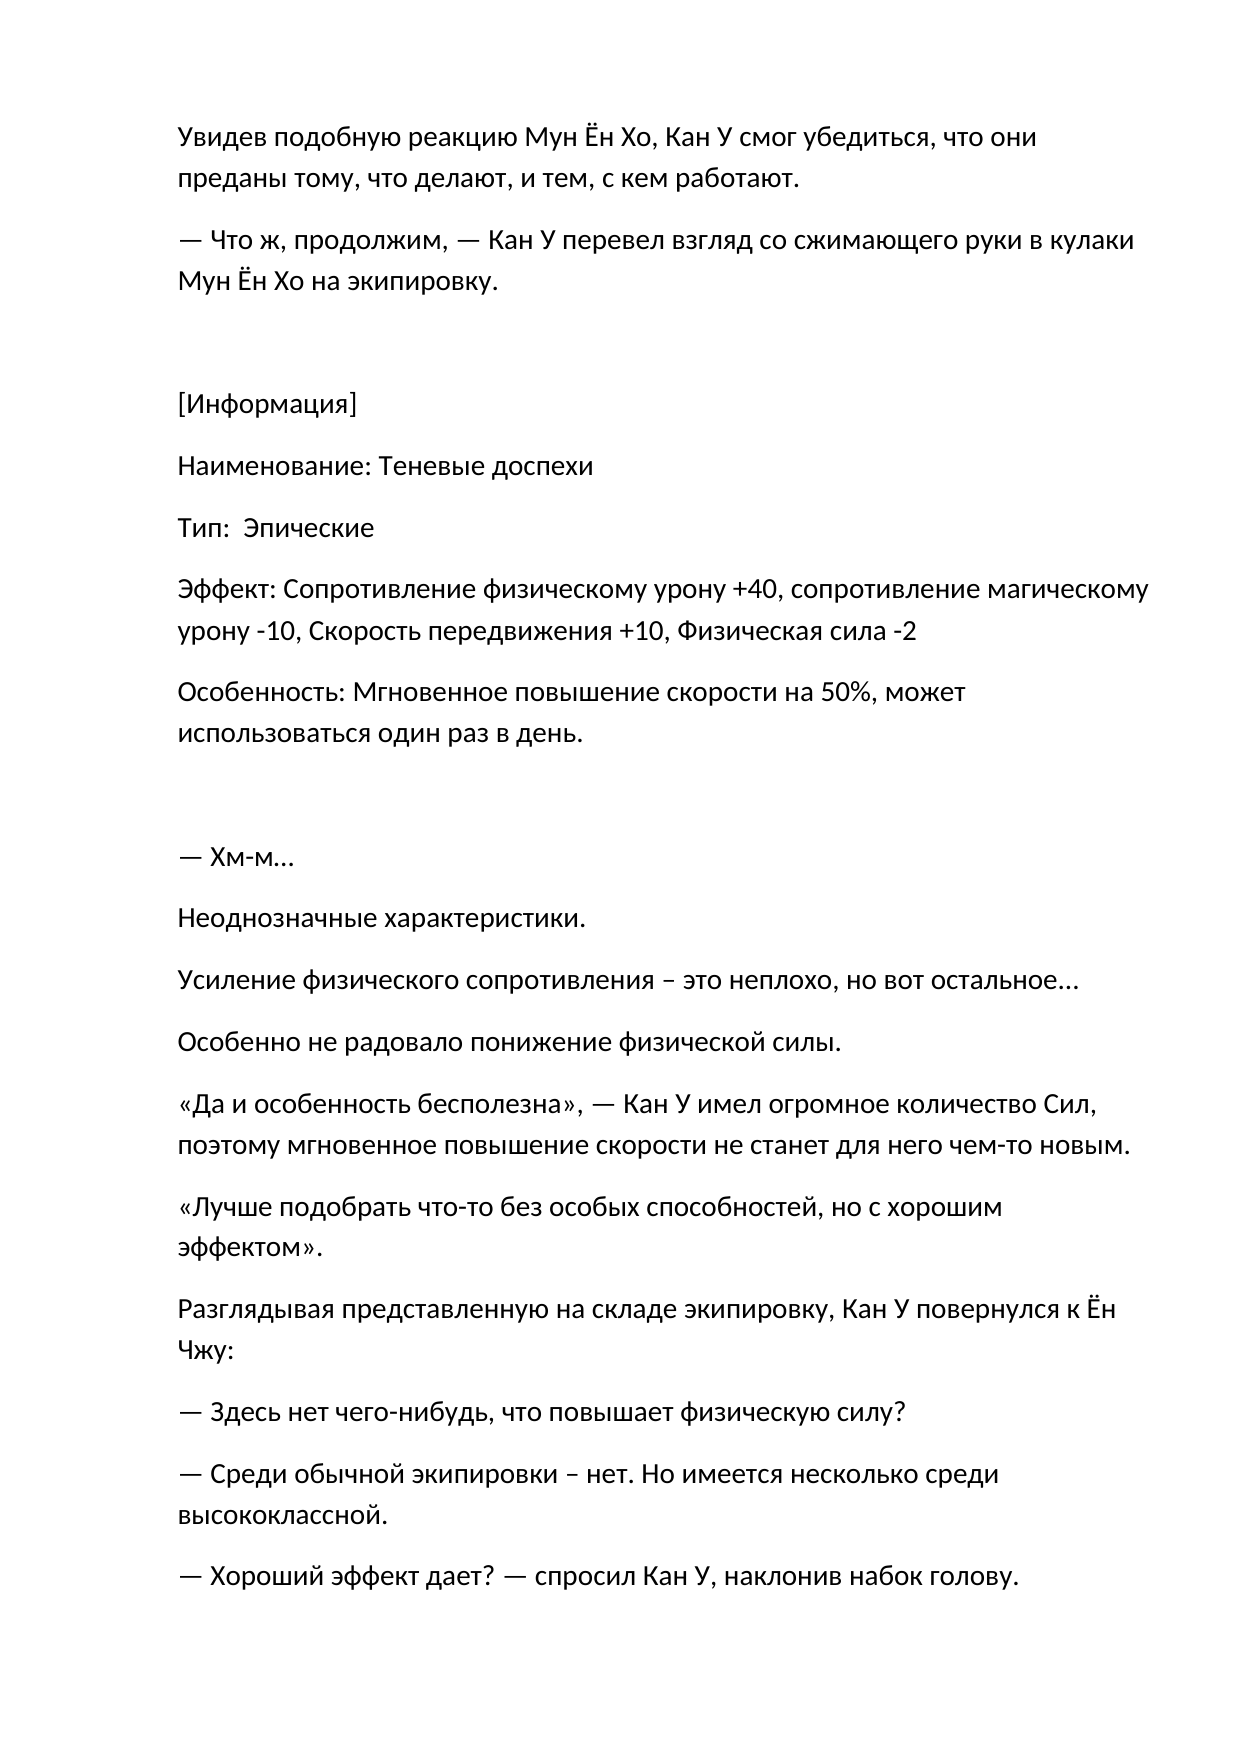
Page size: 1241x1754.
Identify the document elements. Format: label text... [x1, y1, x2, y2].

text — Что ж, продолжим, — Кан У перевел взгляд со сжимающего руки в кулаки Мун Ён Хо на экипировку. [177, 221, 1152, 297]
text Особенно не радовало понижение физической силы. [177, 1023, 1152, 1059]
text — Здесь нет чего-нибудь, что повышает физическую силу? [177, 1393, 1152, 1429]
text Усиление физического сопротивления – это неплохо, но вот остальное... [177, 961, 1152, 997]
text «Да и особенность бесполезна», — Кан У имел огромное количество Сил, поэтому мгновенное повышение скорости не станет для него чем-то новым. [177, 1085, 1152, 1161]
text «Лучше подобрать что-то без особых способностей, но с хорошим эффектом». [177, 1188, 1152, 1264]
text — Хм-м… [177, 838, 1152, 873]
text — Хороший эффект дает? — спросил Кан У, наклонив набок голову. [177, 1557, 1152, 1593]
text Тип: Эпические [177, 509, 1152, 544]
text [Информация] [177, 385, 1152, 421]
text Неоднозначные характеристики. [177, 899, 1152, 935]
text Разглядывая представленную на складе экипировку, Кан У повернулся к Ён Чжу: [177, 1290, 1152, 1367]
text Особенность: Мгновенное повышение скорости на 50%, может использоваться один раз в день. [177, 673, 1152, 750]
text Увидев подобную реакцию Мун Ён Хо, Кан У смог убедиться, что они преданы тому, что делают, и тем, с кем работают. [177, 118, 1152, 195]
text — Среди обычной экипировки – нет. Но имеется несколько среди высококлассной. [177, 1455, 1152, 1531]
text Эффект: Сопротивление физическому урону +40, сопротивление магическому урону -10, Скорость передвижения +10, Физическая сила -2 [177, 571, 1152, 647]
text Наименование: Теневые доспехи [177, 447, 1152, 483]
